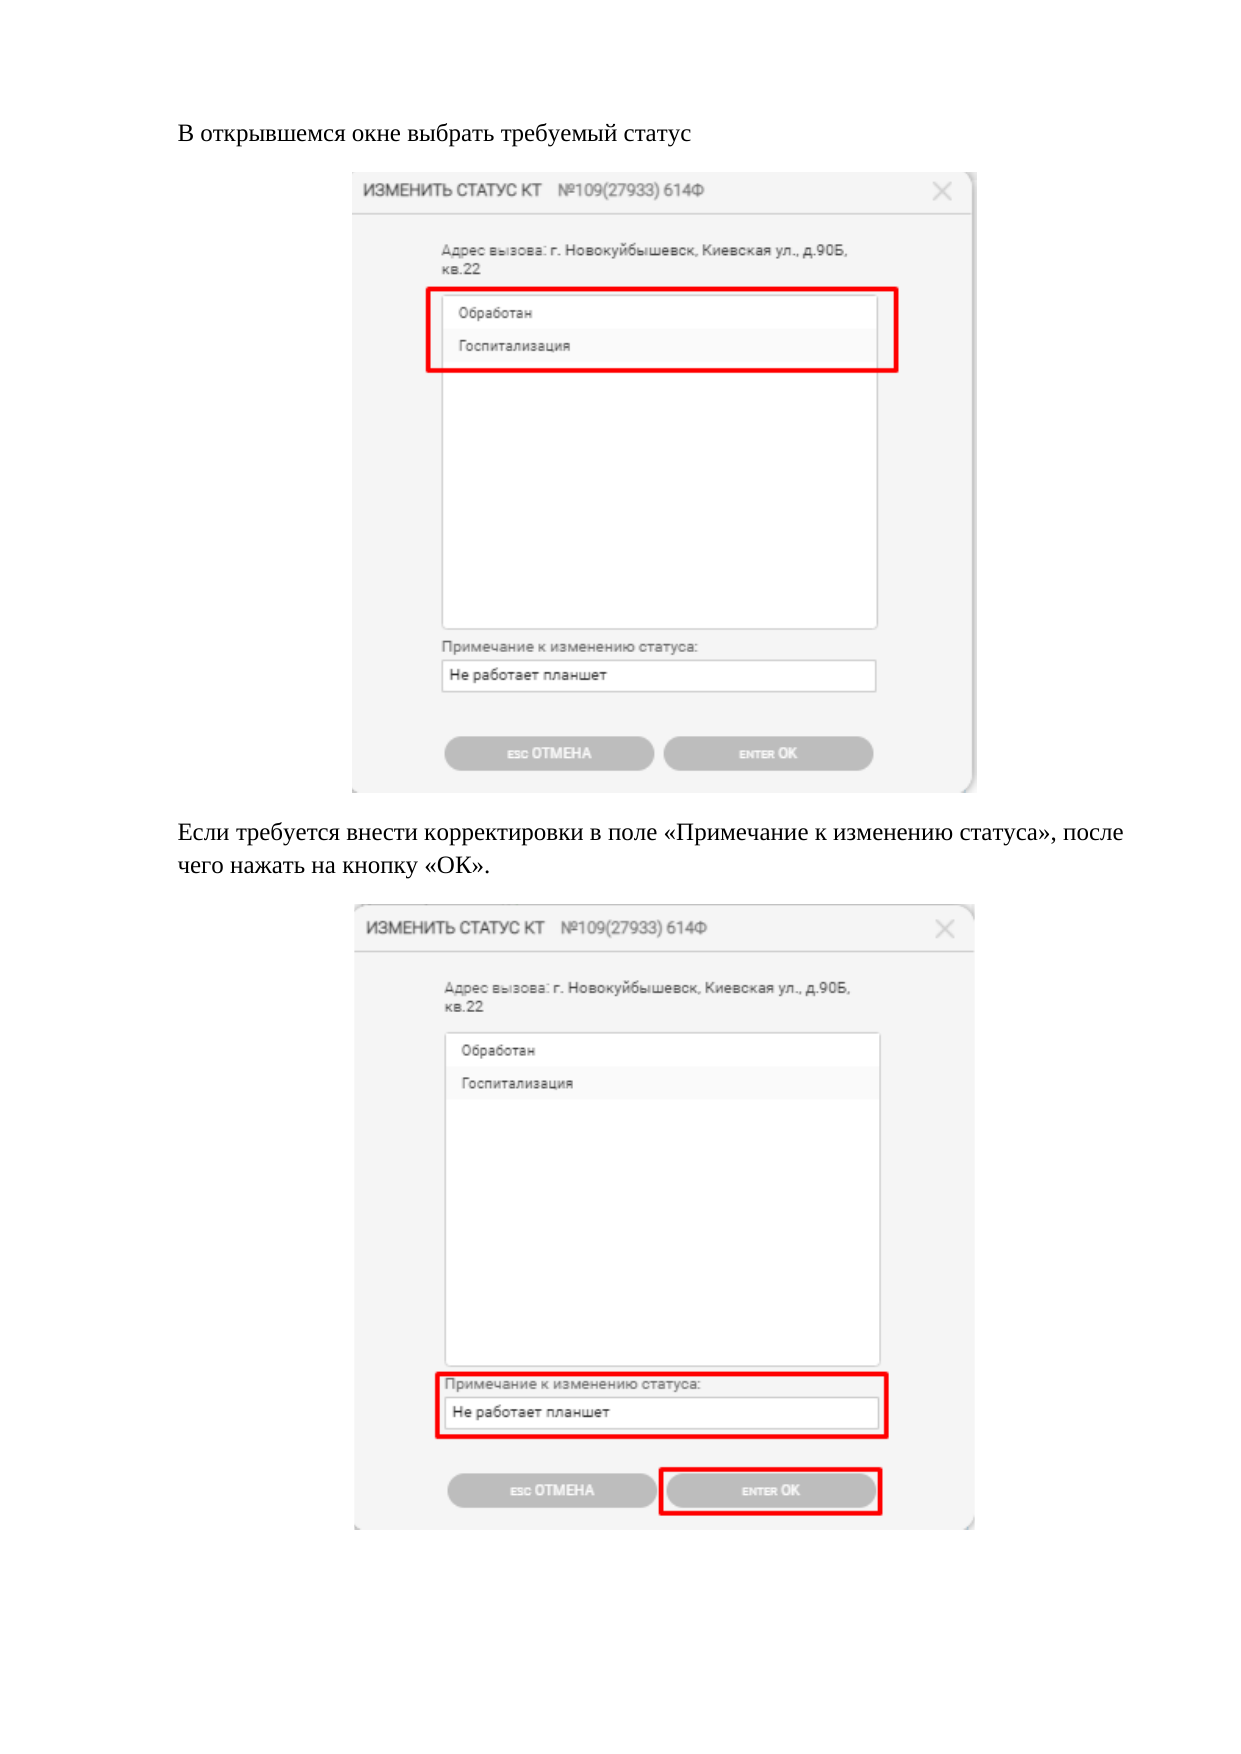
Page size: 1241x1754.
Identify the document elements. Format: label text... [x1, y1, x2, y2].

text В открывшемся окне выбрать требуемый статус [177, 118, 1152, 147]
picture [352, 172, 977, 793]
text Если требуется внести корректировки в поле «Примечание к изменению статуса», после чего нажать на кнопку «ОК». [177, 817, 1152, 879]
picture [354, 904, 975, 1530]
